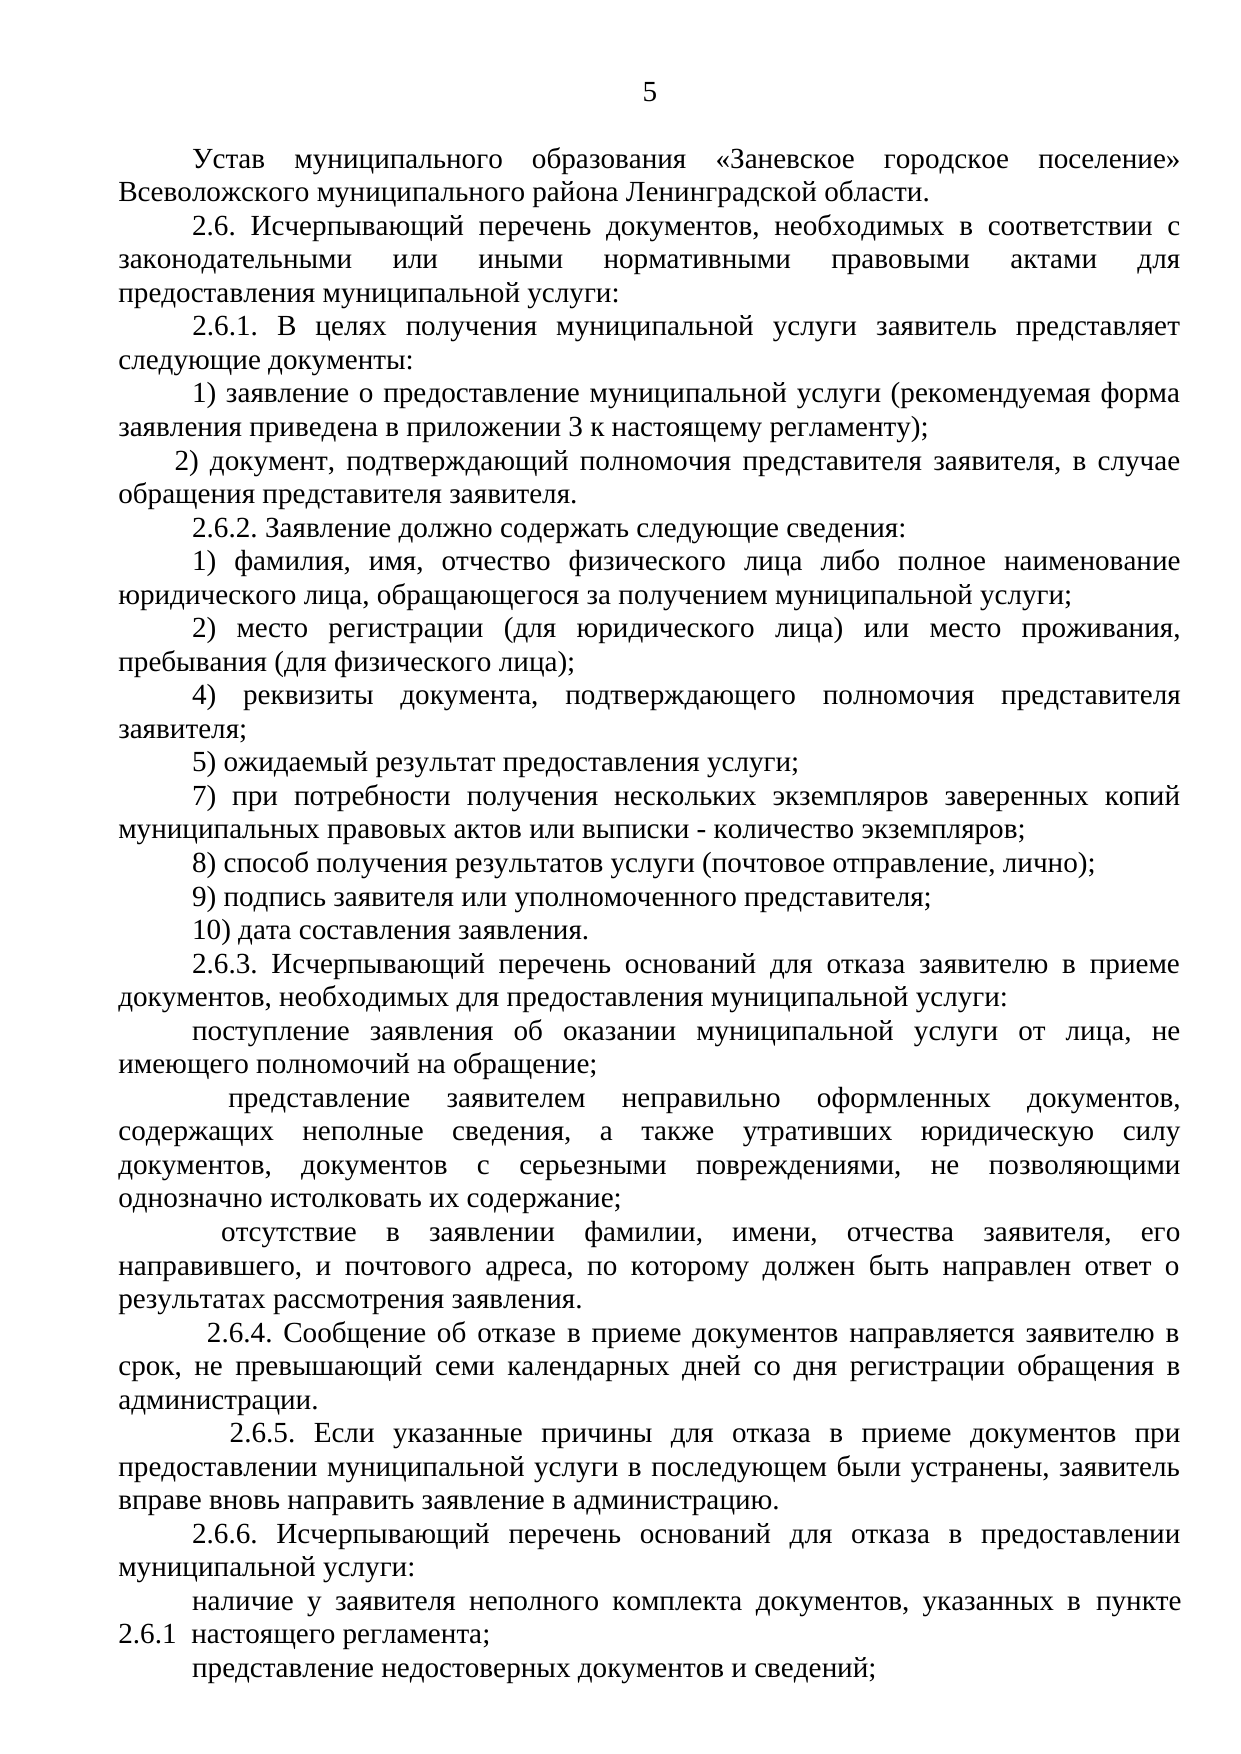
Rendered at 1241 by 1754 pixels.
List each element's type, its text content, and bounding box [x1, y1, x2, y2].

text 2.6. Исчерпывающий перечень документов, необходимых в соответствии с законодательными или иными нормативными правовыми актами для предоставления муниципальной услуги: [118, 208, 1181, 308]
text 1) заявление о предоставление муниципальной услуги (рекомендуемая форма заявления приведена в приложении 3 к настоящему регламенту); [118, 376, 1181, 443]
text 10) дата составления заявления. [118, 912, 1181, 946]
text 2.6.4. Сообщение об отказе в приеме документов направляется заявителю в срок, не превышающий семи календарных дней со дня регистрации обращения в администрации. [118, 1315, 1181, 1415]
text наличие у заявителя неполного комплекта документов, указанных в пункте 2.6.1 настоящего регламента; [118, 1583, 1181, 1650]
text 7) при потребности получения нескольких экземпляров заверенных копий муниципальных правовых актов или выписки - количество экземпляров; [118, 778, 1181, 845]
text поступление заявления об оказании муниципальной услуги от лица, не имеющего полномочий на обращение; [118, 1013, 1181, 1080]
text 8) способ получения результатов услуги (почтовое отправление, лично); [118, 845, 1181, 879]
text 1) фамилия, имя, отчество физического лица либо полное наименование юридического лица, обращающегося за получением муниципальной услуги; [118, 543, 1181, 610]
text 2.6.3. Исчерпывающий перечень оснований для отказа заявителю в приеме документов, необходимых для предоставления муниципальной услуги: [118, 946, 1181, 1013]
text 2.6.6. Исчерпывающий перечень оснований для отказа в предоставлении муниципальной услуги: [118, 1516, 1181, 1583]
text 2.6.2. Заявление должно содержать следующие сведения: [118, 510, 1181, 543]
text 2) документ, подтверждающий полномочия представителя заявителя, в случае обращения представителя заявителя. [118, 443, 1181, 510]
text Устав муниципального образования «Заневское городское поселение» Всеволожского муниципального района Ленинградской области. [118, 141, 1181, 208]
text 2) место регистрации (для юридического лица) или место проживания, пребывания (для физического лица); [118, 610, 1181, 677]
text представление недостоверных документов и сведений; [118, 1650, 1181, 1684]
text 5) ожидаемый результат предоставления услуги; [118, 744, 1181, 778]
text представление заявителем неправильно оформленных документов, содержащих неполные сведения, а также утративших юридическую силу документов, документов с серьезными повреждениями, не позволяющими однозначно истолковать их содержание; [118, 1080, 1181, 1214]
text 2.6.5. Если указанные причины для отказа в приеме документов при предоставлении муниципальной услуги в последующем были устранены, заявитель вправе вновь направить заявление в администрацию. [118, 1415, 1181, 1516]
text 9) подпись заявителя или уполномоченного представителя; [118, 879, 1181, 912]
text 4) реквизиты документа, подтверждающего полномочия представителя заявителя; [118, 677, 1181, 744]
text 2.6.1. В целях получения муниципальной услуги заявитель представляет следующие документы: [118, 308, 1181, 376]
text отсутствие в заявлении фамилии, имени, отчества заявителя, его направившего, и почтового адреса, по которому должен быть направлен ответ о результатах рассмотрения заявления. [118, 1214, 1181, 1315]
